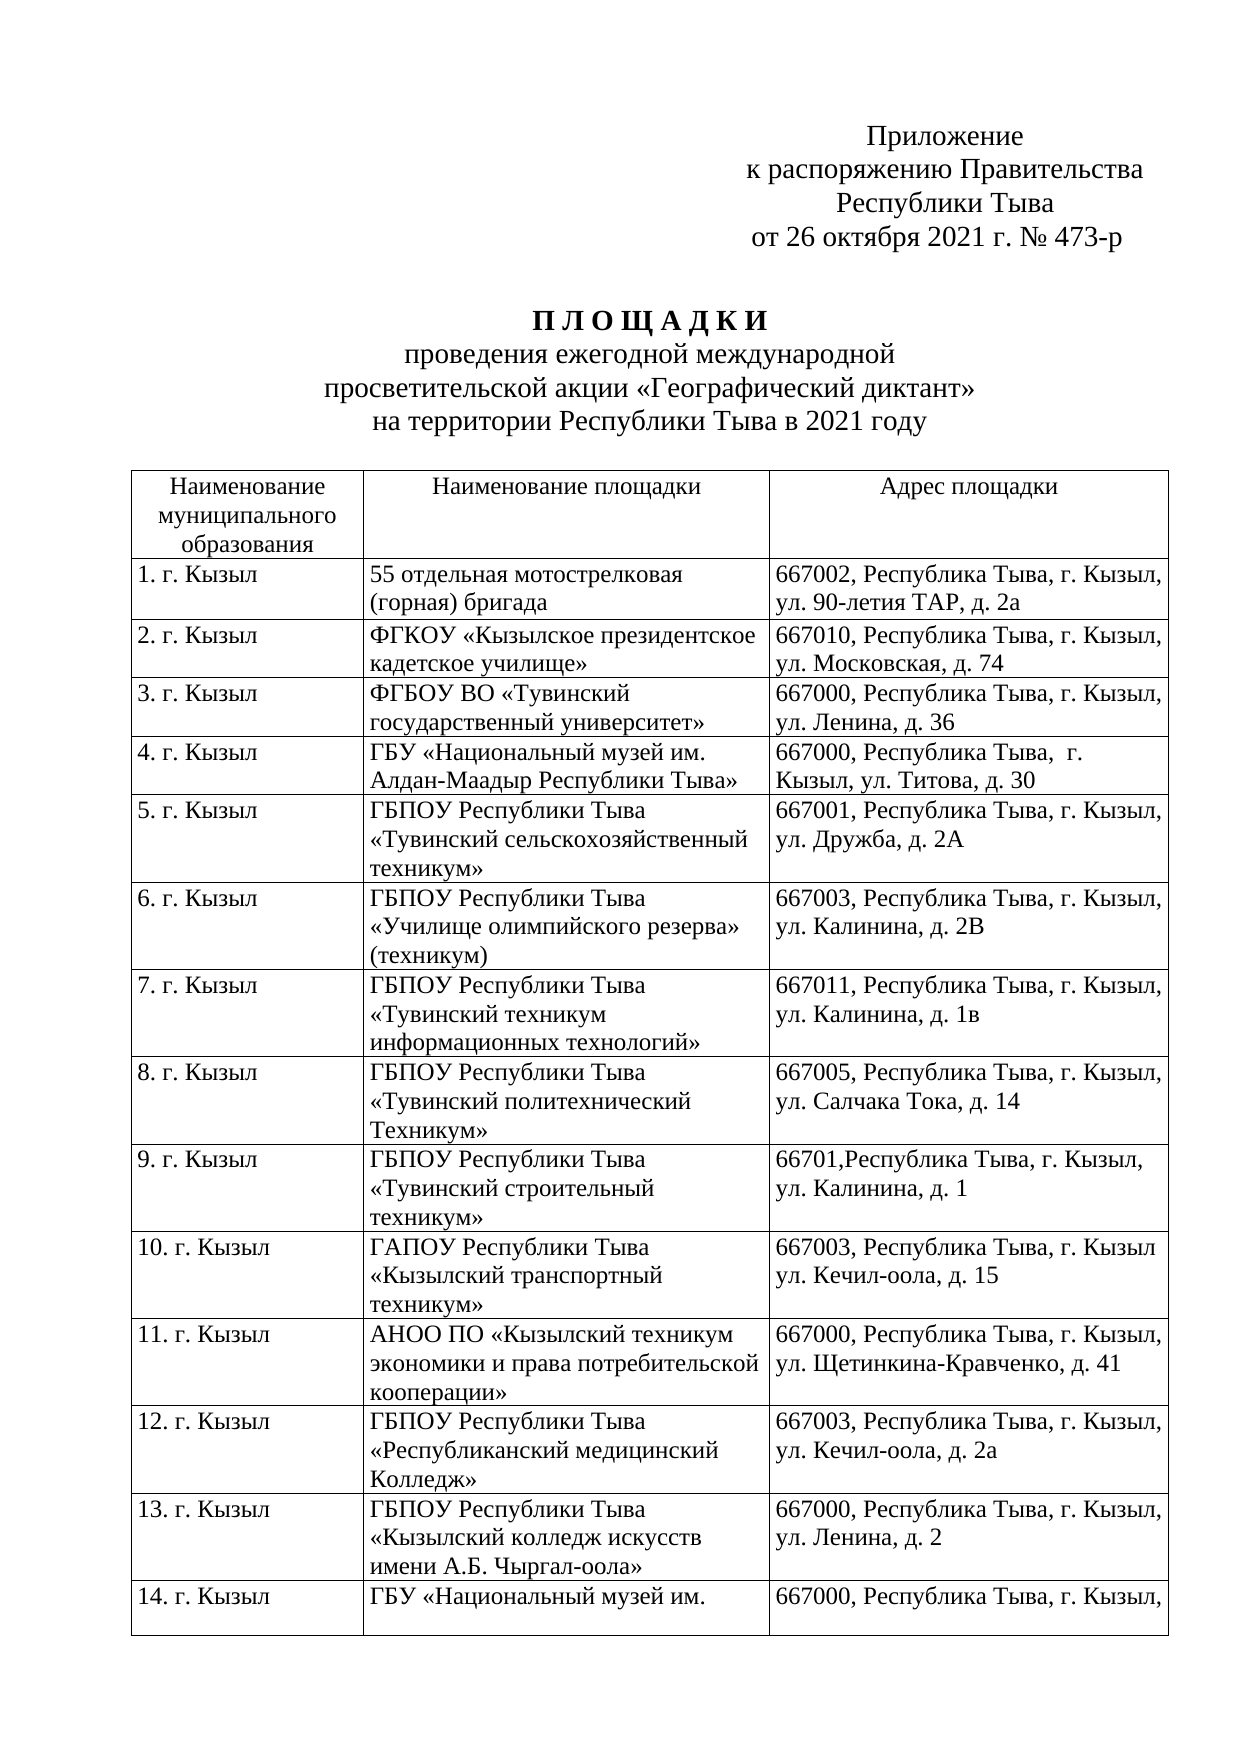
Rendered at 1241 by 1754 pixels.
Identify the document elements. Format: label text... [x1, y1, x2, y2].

table_cell 667003, Республика Тыва, г. Кызыл, ул. Кечил-оола, д. 2а [770, 1406, 1168, 1493]
table_cell ГБПОУ Республики Тыва «Тувинский сельскохозяйственный техникум» [364, 795, 769, 882]
table_cell 667000, Республика Тыва, г. Кызыл, ул. Ленина, д. 2 [770, 1494, 1168, 1580]
table_cell ФГБОУ ВО «Тувинский государственный университет» [364, 678, 769, 736]
table_cell 12. г. Кызыл [132, 1406, 363, 1493]
text к распоряжению Правительства [709, 152, 1181, 185]
text просветительской акции «Географический диктант» [118, 370, 1181, 403]
table_cell ГБПОУ Республики Тыва «Тувинский техникум информационных технологий» [364, 970, 769, 1056]
table_cell 13. г. Кызыл [132, 1494, 363, 1580]
table_header Наименование муниципального образования [132, 471, 363, 558]
table_cell 55 отдельная мотострелковая (горная) бригада [364, 559, 769, 619]
text Республики Тыва [709, 185, 1181, 219]
table_cell ГБУ «Национальный музей им. Алдан-Маадыр Республики Тыва» [364, 737, 769, 794]
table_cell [770, 1581, 1168, 1635]
table_cell 667003, Республика Тыва, г. Кызыл ул. Кечил-оола, д. 15 [770, 1232, 1168, 1318]
table_cell 8. г. Кызыл [132, 1057, 363, 1143]
table_cell 4. г. Кызыл [132, 737, 363, 794]
table_cell 667005, Республика Тыва, г. Кызыл, ул. Салчака Тока, д. 14 [770, 1057, 1168, 1143]
table_cell АНОО ПО «Кызылский техникум экономики и права потребительской кооперации» [364, 1319, 769, 1405]
table_cell 667002, Республика Тыва, г. Кызыл, ул. 90-летия ТАР, д. 2а [770, 559, 1168, 619]
table_cell 667011, Республика Тыва, г. Кызыл, ул. Калинина, д. 1в [770, 970, 1168, 1056]
table_cell 66701,Республика Тыва, г. Кызыл, ул. Калинина, д. 1 [770, 1145, 1168, 1231]
table_cell ГБПОУ Республики Тыва «Тувинский политехнический Техникум» [364, 1057, 769, 1143]
table_cell 11. г. Кызыл [132, 1319, 363, 1405]
table_cell 3. г. Кызыл [132, 678, 363, 736]
table_header Адрес площадки [770, 471, 1168, 558]
table_cell ФГКОУ «Кызылское президентское кадетское училище» [364, 620, 769, 677]
table_cell ГБПОУ Республики Тыва «Тувинский строительный техникум» [364, 1145, 769, 1231]
text проведения ежегодной международной [118, 336, 1181, 370]
table_cell 667003, Республика Тыва, г. Кызыл, ул. Калинина, д. 2В [770, 883, 1168, 969]
text П Л О Щ А Д К И [118, 303, 1181, 336]
table_cell 7. г. Кызыл [132, 970, 363, 1056]
table_cell 6. г. Кызыл [132, 883, 363, 969]
table_cell ГБПОУ Республики Тыва «Кызылский колледж искусств имени А.Б. Чыргал-оола» [364, 1494, 769, 1580]
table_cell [364, 1581, 769, 1635]
table_cell 667010, Республика Тыва, г. Кызыл, ул. Московская, д. 74 [770, 620, 1168, 677]
text от 26 октября 2021 г. № 473-р [561, 219, 1181, 252]
table_cell 5. г. Кызыл [132, 795, 363, 882]
table_cell ГАПОУ Республики Тыва «Кызылский транспортный техникум» [364, 1232, 769, 1318]
table_cell 10. г. Кызыл [132, 1232, 363, 1318]
text Приложение [709, 118, 1181, 152]
table_cell 667000, Республика Тыва, г. Кызыл, ул. Ленина, д. 36 [770, 678, 1168, 736]
table_cell ГБПОУ Республики Тыва «Республиканский медицинский Колледж» [364, 1406, 769, 1493]
table_cell 1. г. Кызыл [132, 559, 363, 619]
table_cell 667000, Республика Тыва, г. Кызыл, ул. Щетинкина-Кравченко, д. 41 [770, 1319, 1168, 1405]
table_cell ГБПОУ Республики Тыва «Училище олимпийского резерва» (техникум) [364, 883, 769, 969]
table_cell 2. г. Кызыл [132, 620, 363, 677]
table_cell 667000, Республика Тыва, г. Кызыл, ул. Титова, д. 30 [770, 737, 1168, 794]
table_cell 9. г. Кызыл [132, 1145, 363, 1231]
table_cell 14. г. Кызыл [132, 1581, 363, 1635]
text на территории Республики Тыва в 2021 году [118, 403, 1181, 437]
table_cell 667001, Республика Тыва, г. Кызыл, ул. Дружба, д. 2А [770, 795, 1168, 882]
table_header Наименование площадки [364, 471, 769, 558]
